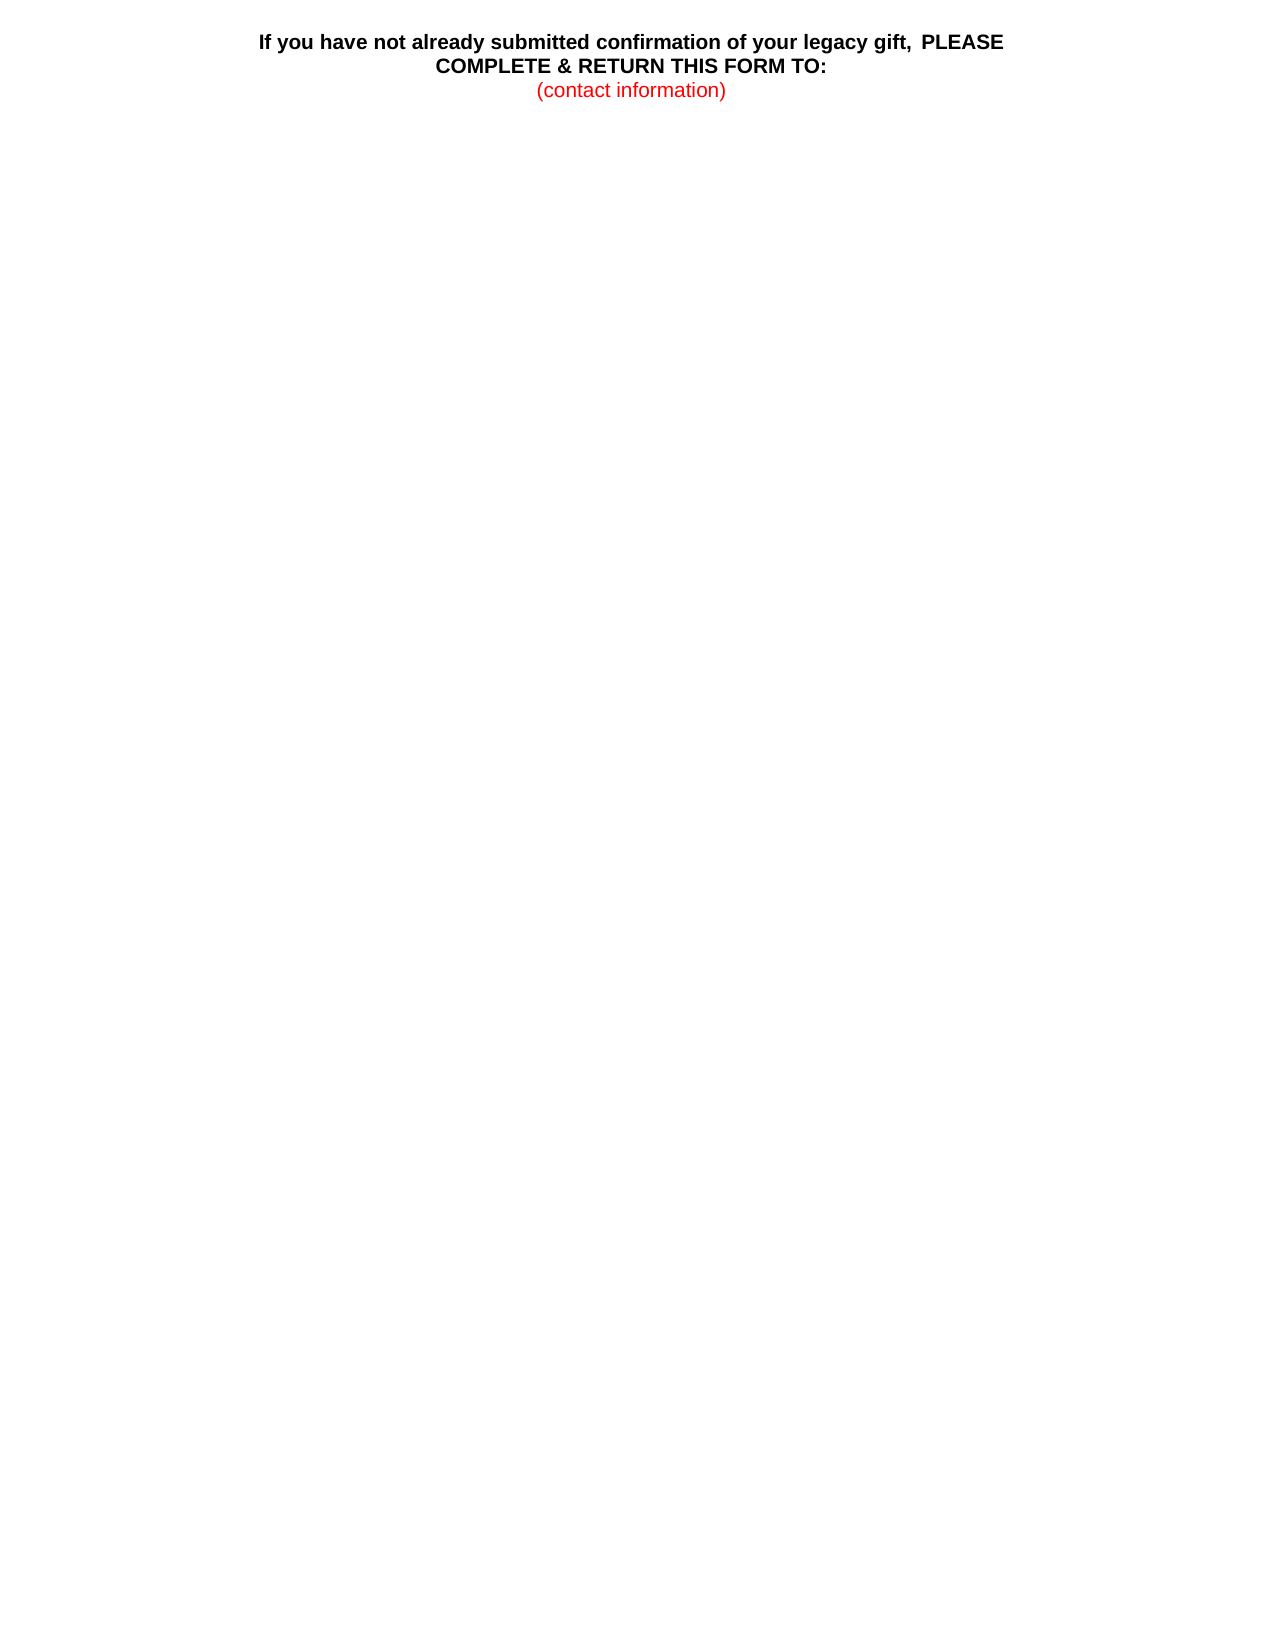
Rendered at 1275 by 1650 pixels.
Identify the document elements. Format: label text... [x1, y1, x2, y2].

text If you have not already submitted confirmation of your legacy gift, PLEASE COMPLETE & RETURN THIS FORM TO: [256, 30, 1006, 78]
text (contact information) [257, 78, 1006, 102]
